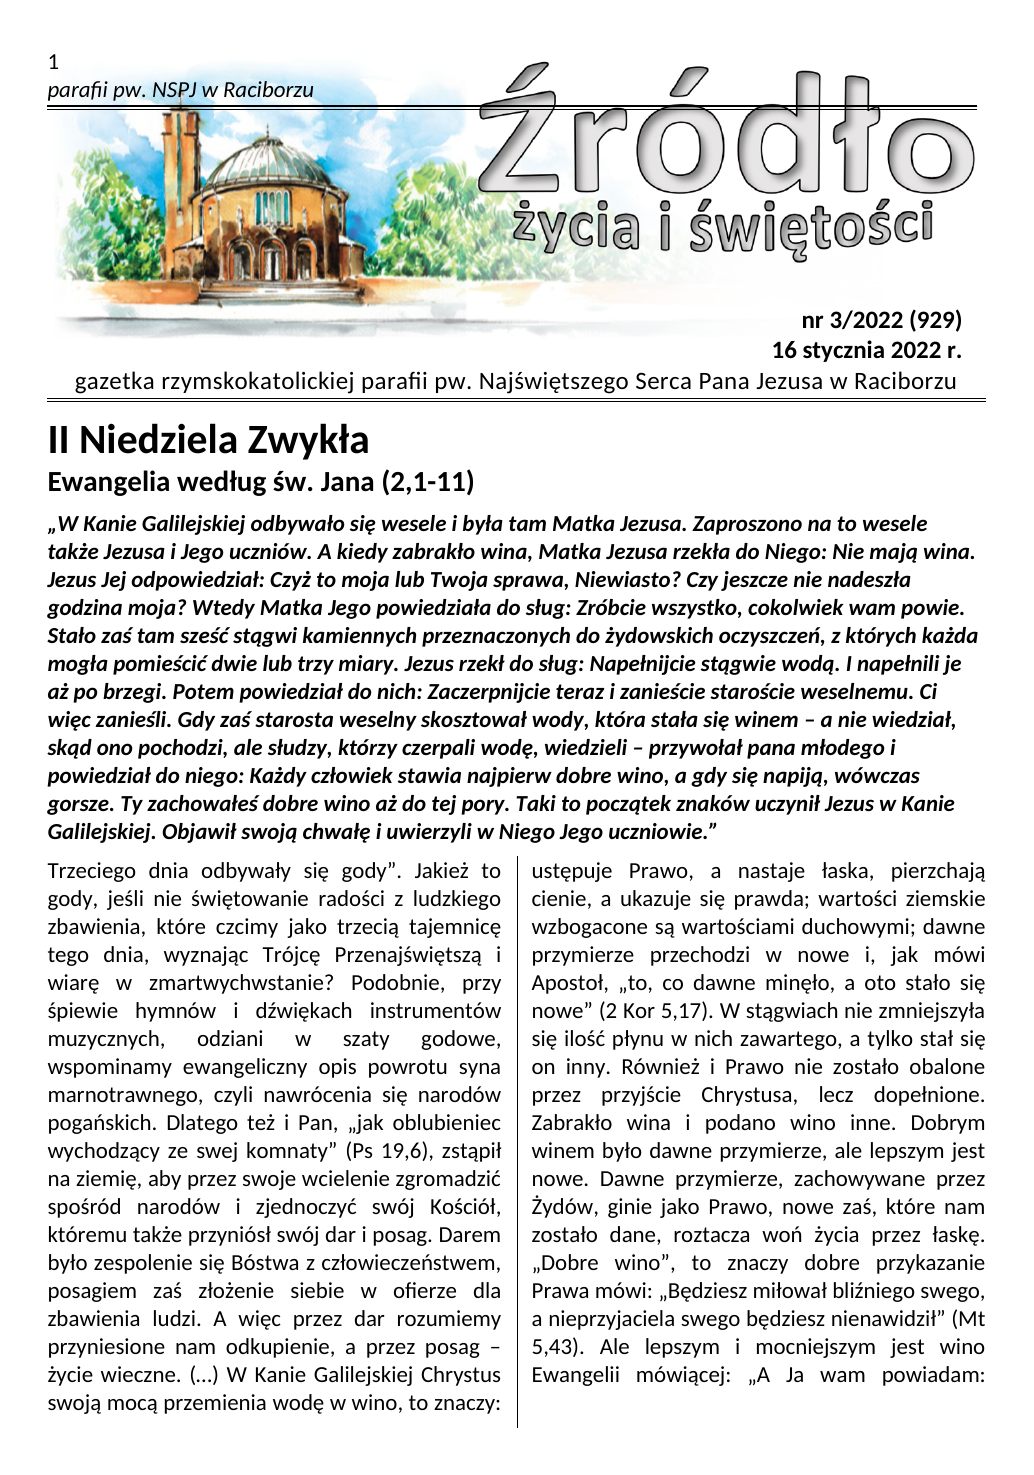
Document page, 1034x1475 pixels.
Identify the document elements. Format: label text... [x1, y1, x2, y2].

text „W Kanie Galilejskiej odbywało się wesele i była tam Matka Jezusa. Zaproszono na to wesele także Jezusa i Jego uczniów. A kiedy zabrakło wina, Matka Jezusa rzekła do Niego: Nie mają wina. Jezus Jej odpowiedział: Czyż to moja lub Twoja sprawa, Niewiasto? Czy jeszcze nie nadeszła godzina moja? Wtedy Matka Jego powiedziała do sług: Zróbcie wszystko, cokolwiek wam powie. Stało zaś tam sześć stągwi kamiennych przeznaczonych do żydowskich oczyszczeń, z których każda mogła pomieścić dwie lub trzy miary. Jezus rzekł do sług: Napełnijcie stągwie wodą. I napełnili je aż po brzegi. Potem powiedział do nich: Zaczerpnijcie teraz i zanieście staroście weselnemu. Ci więc zanieśli. Gdy zaś starosta weselny skosztował wody, która stała się winem – a nie wiedział, skąd ono pochodzi, ale słudzy, którzy czerpali wodę, wiedzieli – przywołał pana młodego i powiedział do niego: Każdy człowiek stawia najpierw dobre wino, a gdy się napiją, wówczas gorsze. Ty zachowałeś dobre wino aż do tej pory. Taki to początek znaków uczynił Jezus w Kanie Galilejskiej. Objawił swoją chwałę i uwierzyli w Niego Jego uczniowie.” [47, 509, 986, 846]
text nr 3/2022 (929) [47, 304, 963, 334]
text Ewangelia według św. Jana (2,1-11) [47, 463, 986, 499]
text 16 stycznia 2022 r. [47, 334, 963, 365]
picture [44, 47, 987, 356]
text gazetka rzymskokatolickiej parafii pw. Najświętszego Serca Pana Jezusa w Raciborzu [47, 365, 986, 398]
text II Niedziela Zwykła [47, 413, 986, 463]
